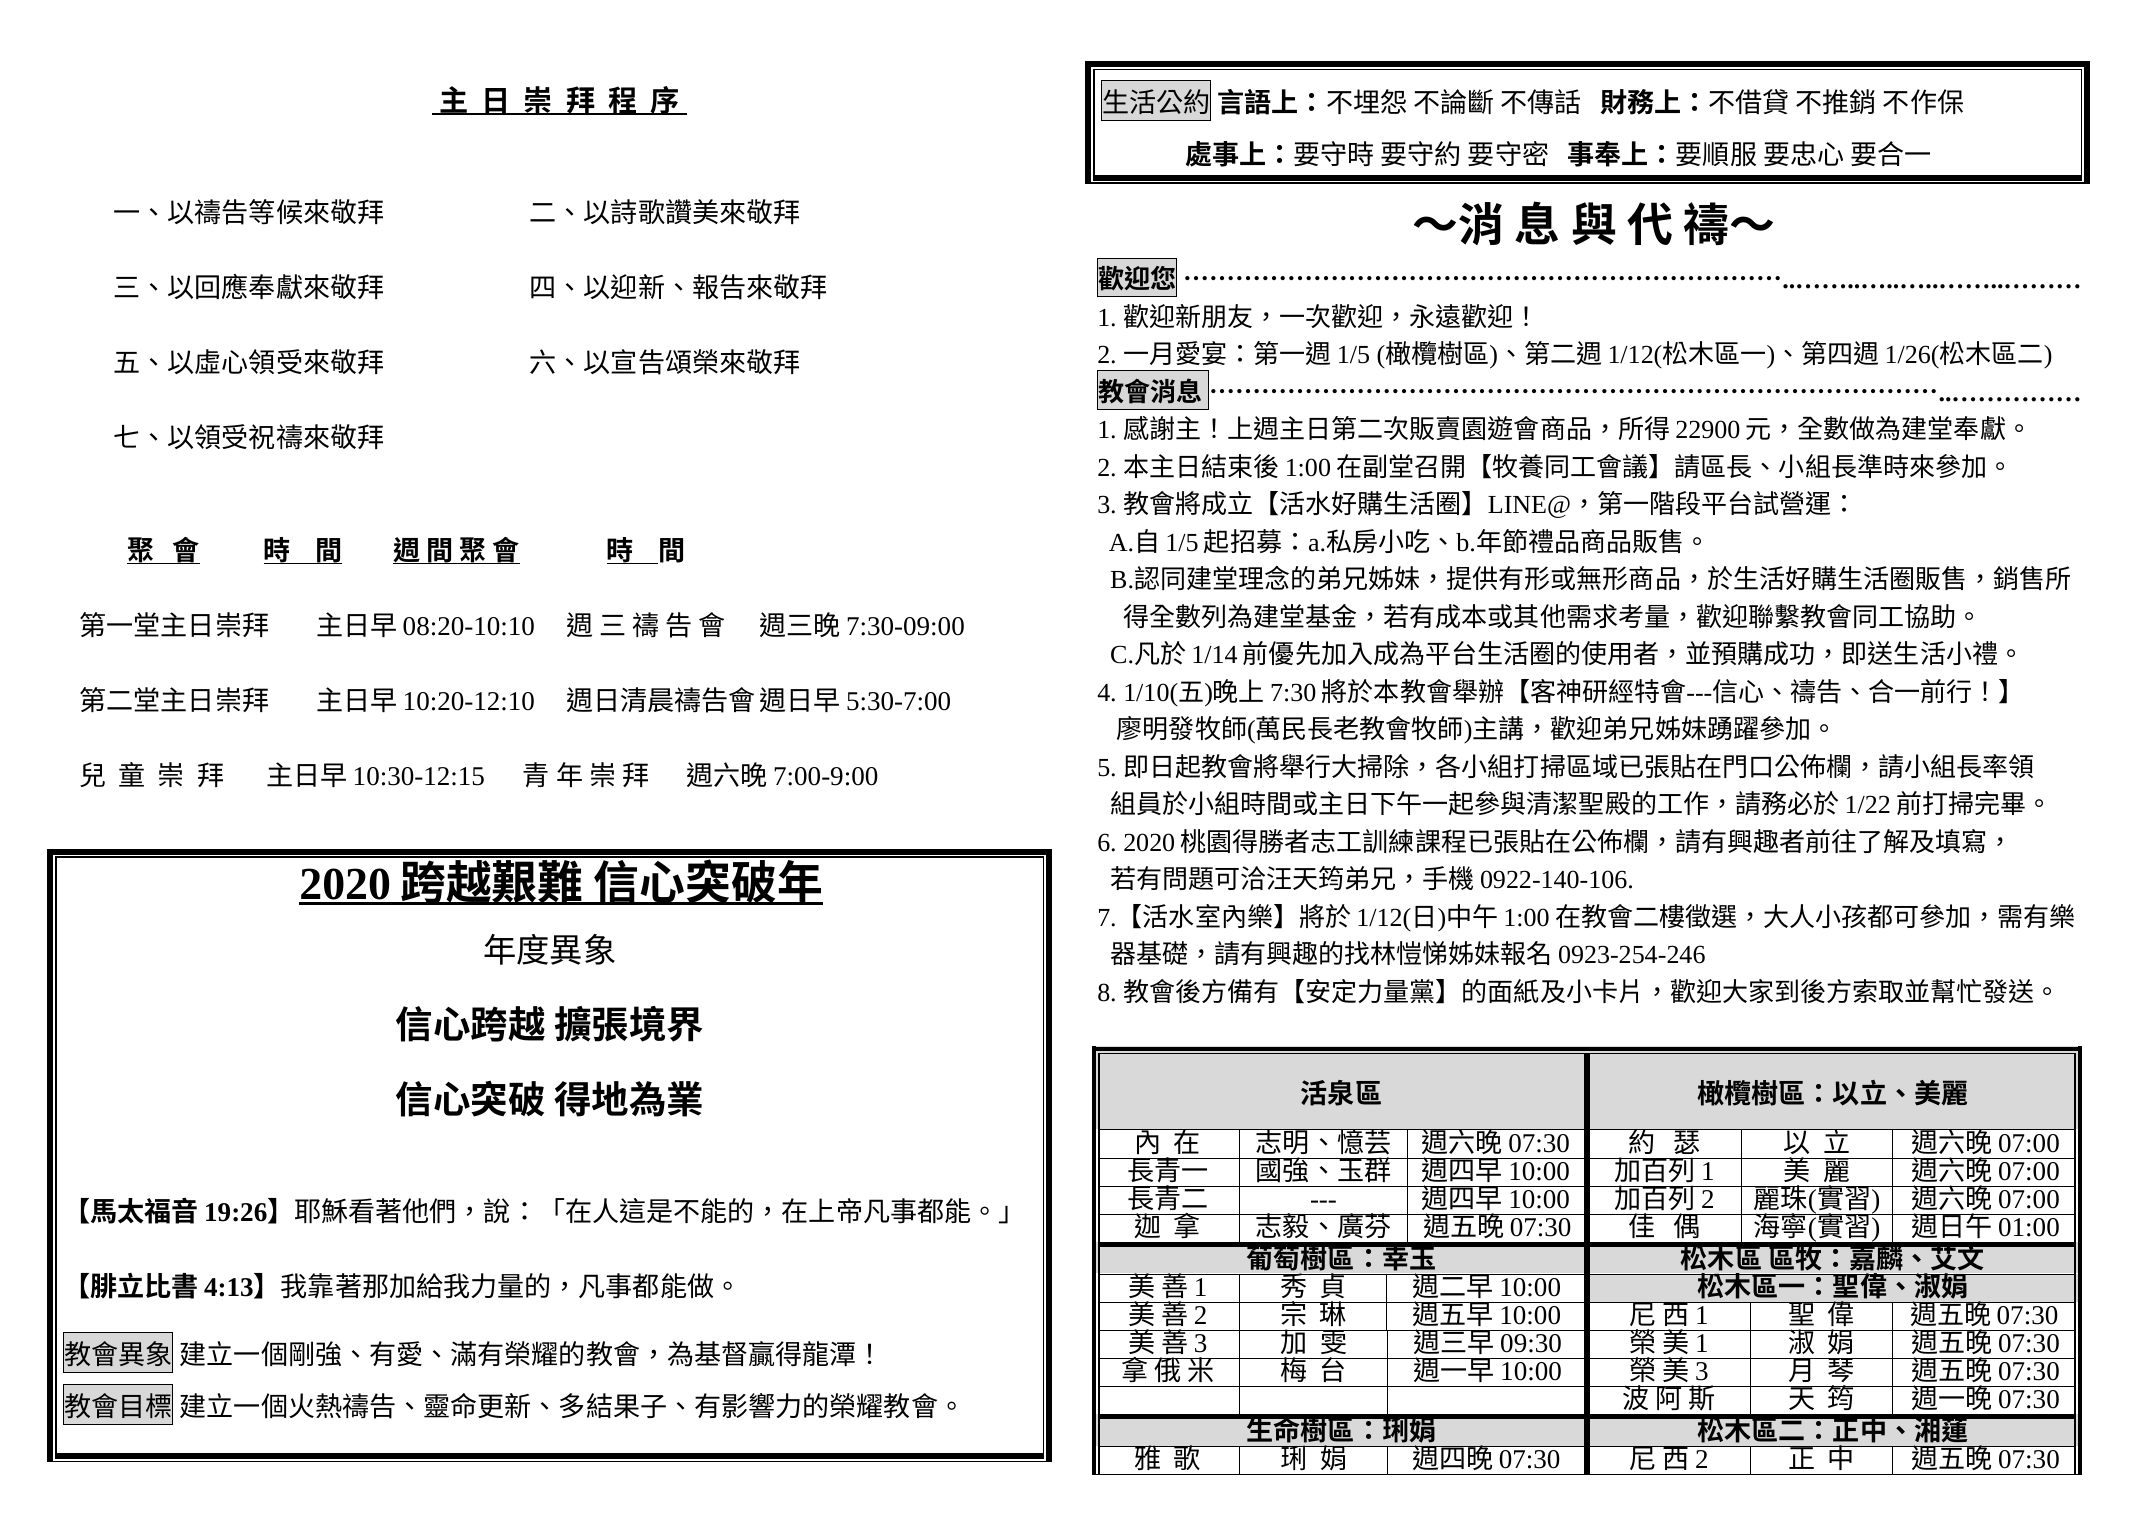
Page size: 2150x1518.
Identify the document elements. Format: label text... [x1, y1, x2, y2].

table_cell 迦 拿 [1100, 1215, 1239, 1242]
text 兒 童 崇 拜 主日早10:30-12:15 青 年 崇 拜 週六晚7:00-9:00 [59, 736, 1053, 811]
list 2. 一月愛宴：第一週1/5 (橄欖樹區)、第二週1/12(松木區一)、第四週1/26(松木區二) [1097, 334, 2091, 371]
table_cell 週三早09:30 [1388, 1331, 1584, 1358]
text 歡迎您 ……………………………………………………………..……..…..…..……..……… [1177, 259, 2091, 296]
text 第二堂主日崇拜 主日早10:20-12:10 週日清晨禱告會 週日早5:30-7:00 [59, 661, 1053, 736]
table_cell 志明、憶芸 [1240, 1130, 1407, 1157]
table_cell 美 善1 [1100, 1275, 1239, 1302]
table_cell 內 在 [1100, 1130, 1239, 1157]
text 聚 會 時 間 週 間 聚 會 時 間 [59, 511, 1053, 586]
text 得全數列為建堂基金，若有成本或其他需求考量，歡迎聯繫教會同工協助。 [1097, 596, 2091, 634]
text 第一堂主日崇拜 主日早08:20-10:10 週 三 禱 告 會 週三晚7:30-09:00 [59, 586, 1053, 661]
text 1. 感謝主！上週主日第二次販賣園遊會商品，所得22900元，全數做為建堂奉獻。 [1097, 409, 2091, 446]
text 組員於小組時間或主日下午一起參與清潔聖殿的工作，請務必於1/22前打掃完畢。 [1097, 784, 2091, 821]
table_cell 秀 貞 [1240, 1275, 1386, 1302]
table_cell 麗珠(實習) [1742, 1187, 1892, 1214]
table_cell 週五晚07:30 [1893, 1331, 2074, 1358]
table_cell 志毅、廣芬 [1240, 1215, 1407, 1242]
text 2. 本主日結束後1:00在副堂召開【牧養同工會議】請區長、小組長準時來參加。 [1097, 446, 2091, 484]
table_cell 琍 娟 [1240, 1447, 1387, 1474]
table_cell 週六晚07:00 [1893, 1187, 2074, 1214]
table_cell 加百列2 [1590, 1187, 1741, 1214]
text 6. 2020桃園得勝者志工訓練課程已張貼在公佈欄，請有興趣者前往了解及填寫， [1097, 821, 2091, 859]
table_cell 美 麗 [1742, 1159, 1892, 1186]
table_cell 週一晚07:30 [1893, 1387, 2074, 1414]
table_cell 松木區二：正中、湘蓮 [1590, 1419, 2074, 1446]
text C.凡於1/14前優先加入成為平台生活圈的使用者，並預購成功，即送生活小禮。 [1097, 634, 2091, 671]
table_cell [1240, 1387, 1387, 1414]
table_cell 正 中 [1751, 1447, 1892, 1474]
text 三、以回應奉獻來敬拜 四、以迎新、報告來敬拜 [59, 248, 1053, 323]
table_cell 榮 美1 [1590, 1331, 1750, 1358]
text A.自1/5起招募：a.私房小吃、b.年節禮品商品販售。 [1097, 521, 2091, 559]
table_cell 尼 西2 [1590, 1447, 1750, 1474]
table_cell 週日午01:00 [1893, 1215, 2074, 1242]
table_cell 生命樹區：琍娟 [1100, 1419, 1584, 1446]
table_cell 美 善3 [1100, 1331, 1239, 1358]
table_cell 松木區 區牧：嘉麟、艾文 [1590, 1247, 2074, 1273]
text 8. 教會後方備有【安定力量黨】的面紙及小卡片，歡迎大家到後方索取並幫忙發送。 [1097, 971, 2091, 1009]
table_cell 波 阿 斯 [1590, 1387, 1750, 1414]
table_cell 週五早10:00 [1387, 1303, 1584, 1330]
text 教會消息 …………………………………………………………………………..…………… [1209, 371, 2091, 409]
text 廖明發牧師(萬民長老教會牧師)主講，歡迎弟兄姊妹踴躍參加。 [1097, 709, 2091, 746]
table_cell 長青一 [1100, 1159, 1239, 1186]
table_cell 週四早10:00 [1408, 1159, 1584, 1186]
table_cell 梅 台 [1240, 1359, 1387, 1386]
table_cell 週五晚07:30 [1893, 1303, 2074, 1330]
table_cell 松木區一：聖偉、淑娟 [1590, 1275, 2074, 1302]
table_cell 拿 俄 米 [1100, 1359, 1239, 1386]
text B.認同建堂理念的弟兄姊妹，提供有形或無形商品，於生活好購生活圈販售，銷售所 [1097, 559, 2091, 596]
table_cell 週六晚07:00 [1893, 1130, 2074, 1157]
table_cell 葡萄樹區：幸玉 [1100, 1247, 1584, 1273]
text 3. 教會將成立【活水好購生活圈】LINE@，第一階段平台試營運： [1097, 484, 2091, 521]
table_cell 月 琴 [1751, 1359, 1892, 1386]
text 七、以領受祝禱來敬拜 [59, 398, 1053, 473]
table_cell 週二早10:00 [1387, 1275, 1584, 1302]
text 若有問題可洽汪天筠弟兄，手機0922-140-106. [1097, 859, 2091, 896]
text 五、以虛心領受來敬拜 六、以宣告頌榮來敬拜 [59, 323, 1053, 398]
table_cell 週一早10:00 [1388, 1359, 1584, 1386]
table_cell 淑 娟 [1751, 1331, 1892, 1358]
table_cell 尼 西1 [1590, 1303, 1750, 1330]
table_cell 佳 偶 [1590, 1215, 1741, 1242]
table_cell 海寧(實習) [1742, 1215, 1892, 1242]
text 一、以禱告等候來敬拜 二、以詩歌讚美來敬拜 [59, 173, 1053, 248]
table_cell 以 立 [1742, 1130, 1892, 1157]
table_cell 加 雯 [1240, 1331, 1387, 1358]
table_header 活泉區 [1100, 1054, 1584, 1129]
table_header 橄欖樹區：以立、美麗 [1590, 1054, 2074, 1129]
table_cell 週五晚07:30 [1893, 1359, 2074, 1386]
table_cell 國強、玉群 [1240, 1159, 1407, 1186]
table_cell [1388, 1387, 1584, 1414]
table_cell [1100, 1387, 1239, 1414]
table_cell --- [1240, 1187, 1407, 1214]
table_cell 加百列1 [1590, 1159, 1741, 1186]
list 1. 歡迎新朋友，一次歡迎，永遠歡迎！ [1097, 296, 2091, 334]
text 7.【活水室內樂】將於1/12(日)中午1:00在教會二樓徵選，大人小孩都可參加，需有樂 [1097, 896, 2091, 934]
table_cell 美 善2 [1100, 1303, 1239, 1330]
table_cell 長青二 [1100, 1187, 1239, 1214]
text ～消 息 與 代 禱～ [1097, 184, 2091, 259]
table_cell 天 筠 [1751, 1387, 1892, 1414]
table_cell 週四早10:00 [1408, 1187, 1584, 1214]
text 器基礎，請有興趣的找林愷悌姊妹報名0923-254-246 [1097, 934, 2091, 971]
table_header 2020跨越艱難 信心突破年 年度異象 信心跨越 擴張境界 信心突破 得地為業 【馬太福音19:26】耶穌看著他們，說：「在人這是不能的，在上帝凡事都能。」 【腓立比書4:13】我靠著那加給我力量的，凡事都能做。 教會異象 建立一個剛強、有愛、滿有榮耀的教會，為基督贏得龍潭！ 教會目標 建立一個火熱禱告、靈命更新、多結果子、有影響力的榮耀教會。 生活公約 言語上：不埋怨 不論斷 不傳話 財務上：不借貸 不推銷 不作保  處事上：要守時 要守約 要守密 事奉上：要順服 要忠心 要合一 [57, 858, 1043, 1453]
table_cell 雅 歌 [1100, 1447, 1239, 1474]
text 主 日 崇 拜 程 序 [59, 61, 1053, 136]
table_cell 週四晚07:30 [1388, 1447, 1584, 1474]
text 4. 1/10(五)晚上7:30將於本教會舉辦【客神研經特會---信心、禱告、合一前行！】 [1097, 671, 2091, 709]
text 5. 即日起教會將舉行大掃除，各小組打掃區域已張貼在門口公佈欄，請小組長率領 [1097, 746, 2091, 784]
table_cell 週六晚07:00 [1893, 1159, 2074, 1186]
table_cell 週五晚07:30 [1408, 1215, 1584, 1242]
table_cell 聖 偉 [1751, 1303, 1892, 1330]
table_cell 宗 琳 [1240, 1303, 1386, 1330]
table_cell 約 瑟 [1590, 1130, 1741, 1157]
table_cell 榮 美3 [1590, 1359, 1750, 1386]
table_cell 週六晚07:30 [1408, 1130, 1584, 1157]
table_header 2020跨越艱難 信心突破年 年度異象 信心跨越 擴張境界 信心突破 得地為業 【馬太福音19:26】耶穌看著他們，說：「在人這是不能的，在上帝凡事都能。」 【腓立比書4:13】我靠著那加給我力量的，凡事都能做。 教會異象 建立一個剛強、有愛、滿有榮耀的教會，為基督贏得龍潭！ 教會目標 建立一個火熱禱告、靈命更新、多結果子、有影響力的榮耀教會。 生活公約 言語上：不埋怨 不論斷 不傳話 財務上：不借貸 不推銷 不作保  處事上：要守時 要守約 要守密 事奉上：要順服 要忠心 要合一 [1095, 70, 2081, 174]
table_cell 週五晚07:30 [1893, 1447, 2074, 1474]
